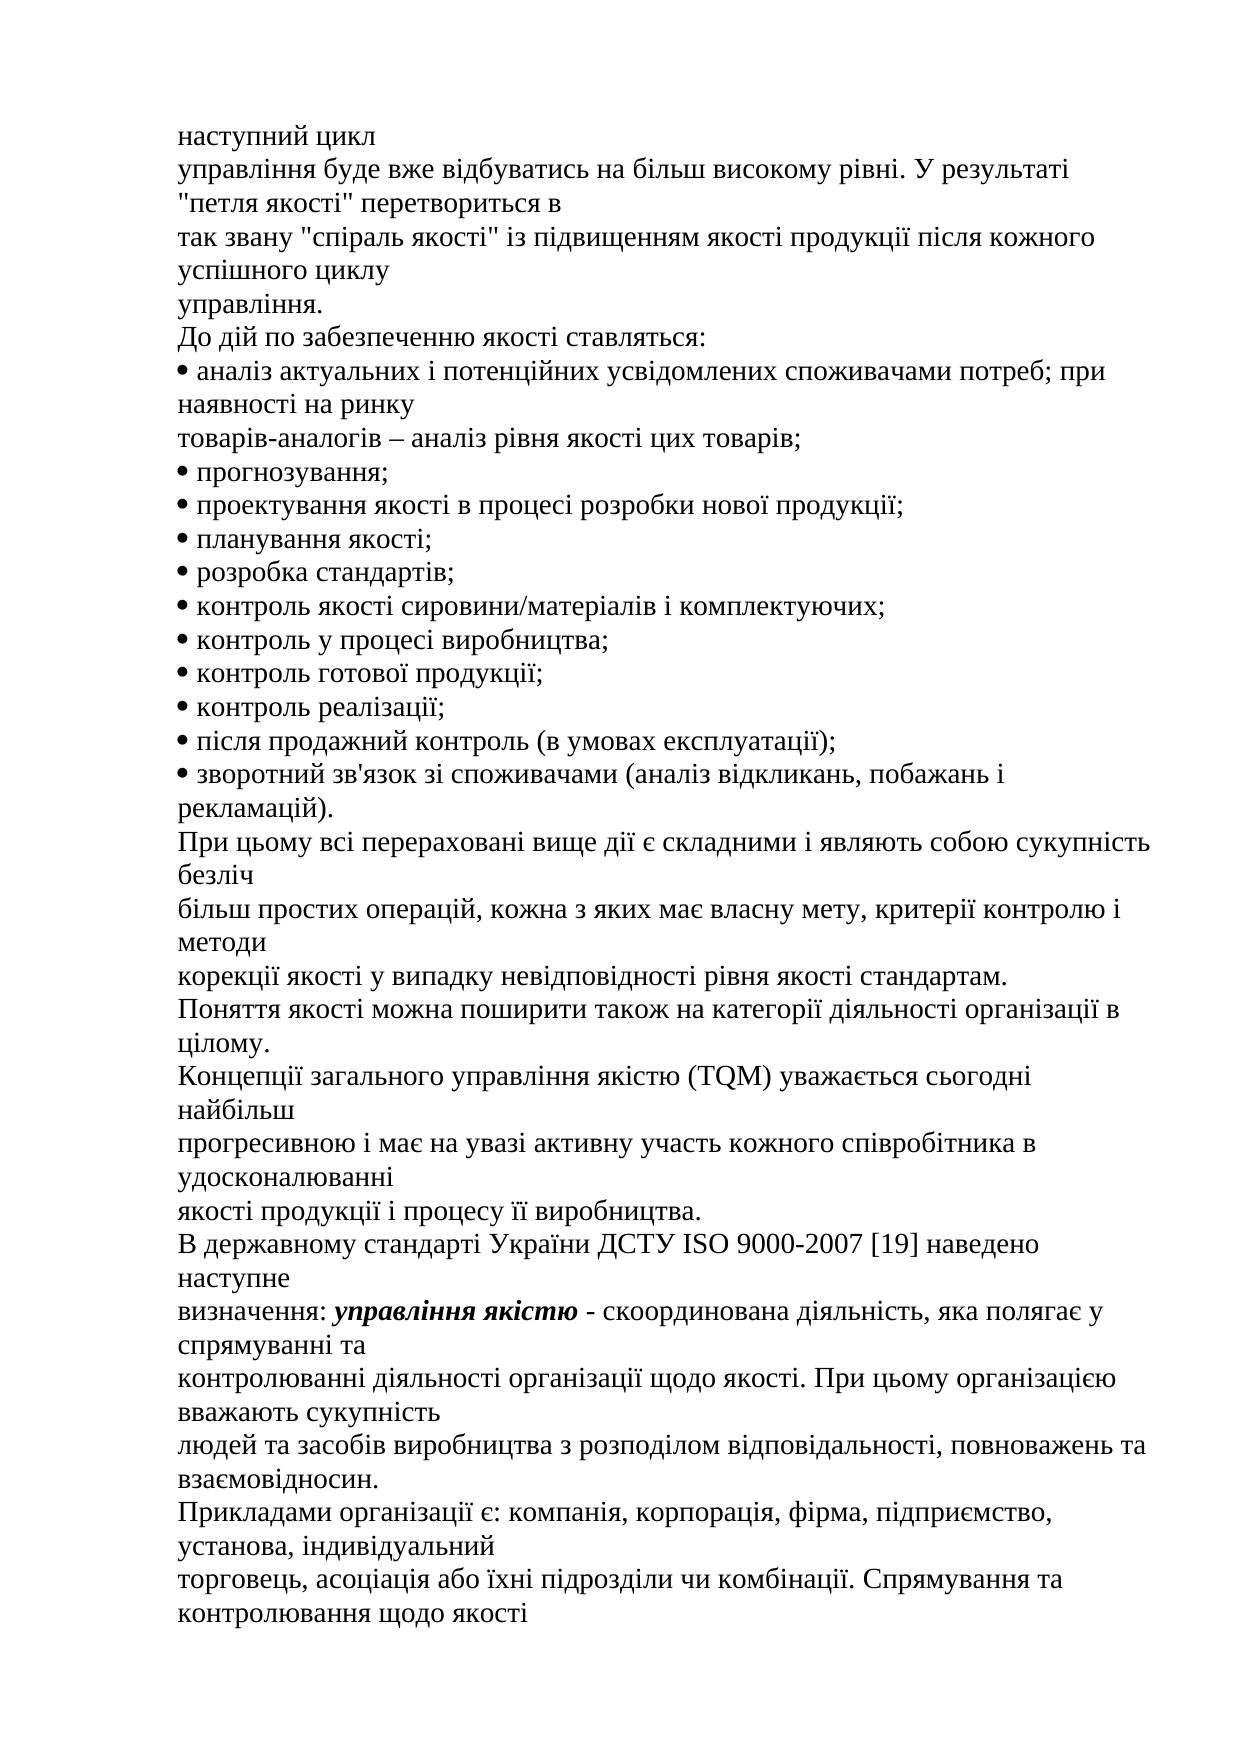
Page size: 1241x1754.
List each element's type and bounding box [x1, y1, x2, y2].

text [177, 118, 1152, 1629]
